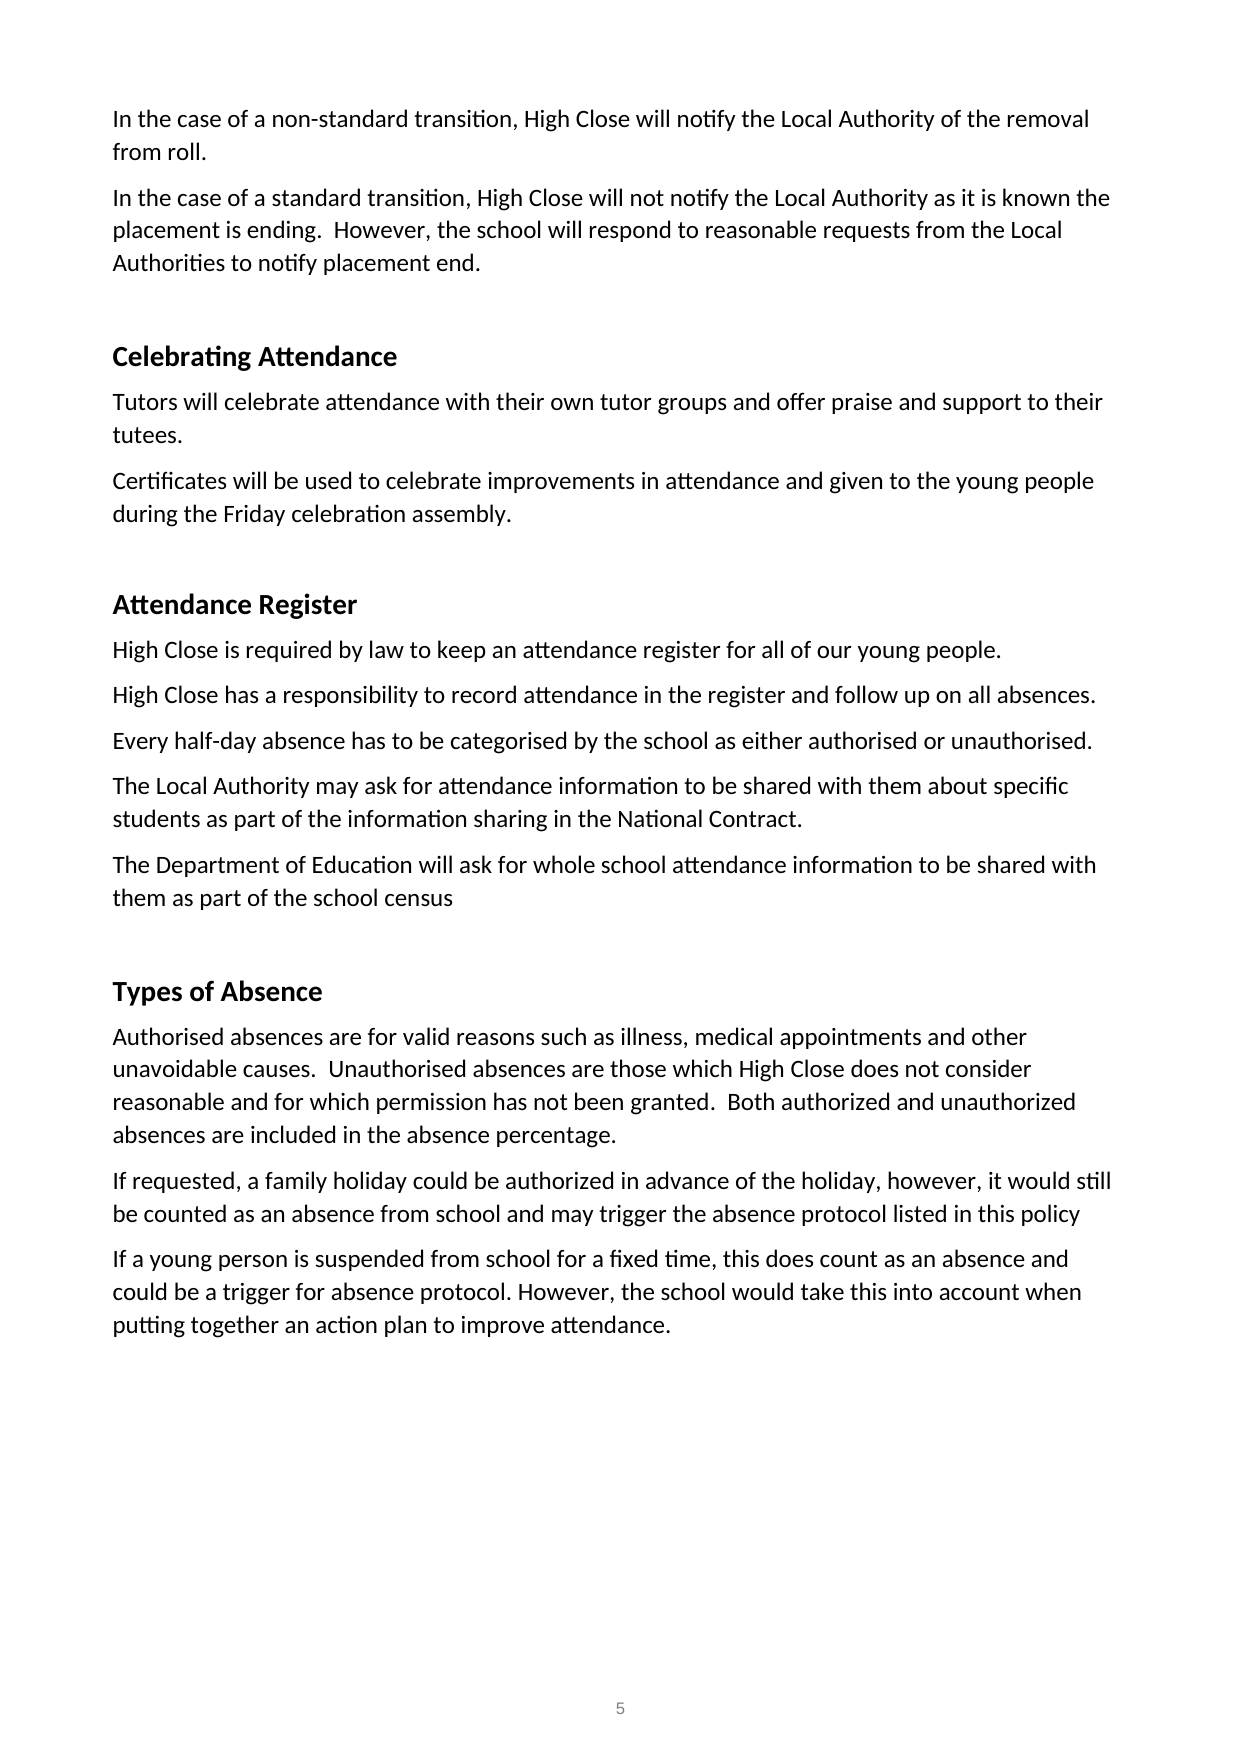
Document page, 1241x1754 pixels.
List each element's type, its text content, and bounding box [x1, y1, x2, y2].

text Tutors will celebrate attendance with their own tutor groups and offer praise and support to their tutees. [112, 386, 1128, 450]
text Authorised absences are for valid reasons such as illness, medical appointments and other unavoidable causes. Unauthorised absences are those which High Close does not consider reasonable and for which permission has not been granted. Both authorized and unauthorized absences are included in the absence percentage. [112, 1021, 1128, 1150]
subtitle Attendance Register [112, 586, 1128, 622]
text The Department of Education will ask for whole school attendance information to be shared with them as part of the school census [112, 849, 1128, 912]
subtitle Types of Absence [112, 973, 1128, 1008]
text High Close has a responsibility to record attendance in the register and follow up on all absences. [112, 680, 1128, 710]
subtitle Celebrating Attendance [112, 338, 1128, 374]
text High Close is required by law to keep an attendance register for all of our young people. [112, 634, 1128, 665]
text In the case of a non-standard transition, High Close will notify the Local Authority of the removal from roll. [112, 103, 1128, 167]
text Certificates will be used to celebrate improvements in attendance and given to the young people during the Friday celebration assembly. [112, 465, 1128, 528]
text The Local Authority may ask for attendance information to be shared with them about specific students as part of the information sharing in the National Contract. [112, 771, 1128, 834]
text In the case of a standard transition, High Close will not notify the Local Authority as it is known the placement is ending. However, the school will respond to reasonable requests from the Local Authorities to notify placement end. [112, 182, 1128, 278]
text If a young person is suspended from school for a fixed time, this does count as an absence and could be a trigger for absence protocol. However, the school would take this into account when putting together an action plan to improve attendance. [112, 1243, 1128, 1339]
text If requested, a family holiday could be authorized in advance of the holiday, however, it would still be counted as an absence from school and may trigger the absence protocol listed in this policy [112, 1165, 1128, 1228]
text Every half-day absence has to be categorised by the school as either authorised or unauthorised. [112, 725, 1128, 756]
